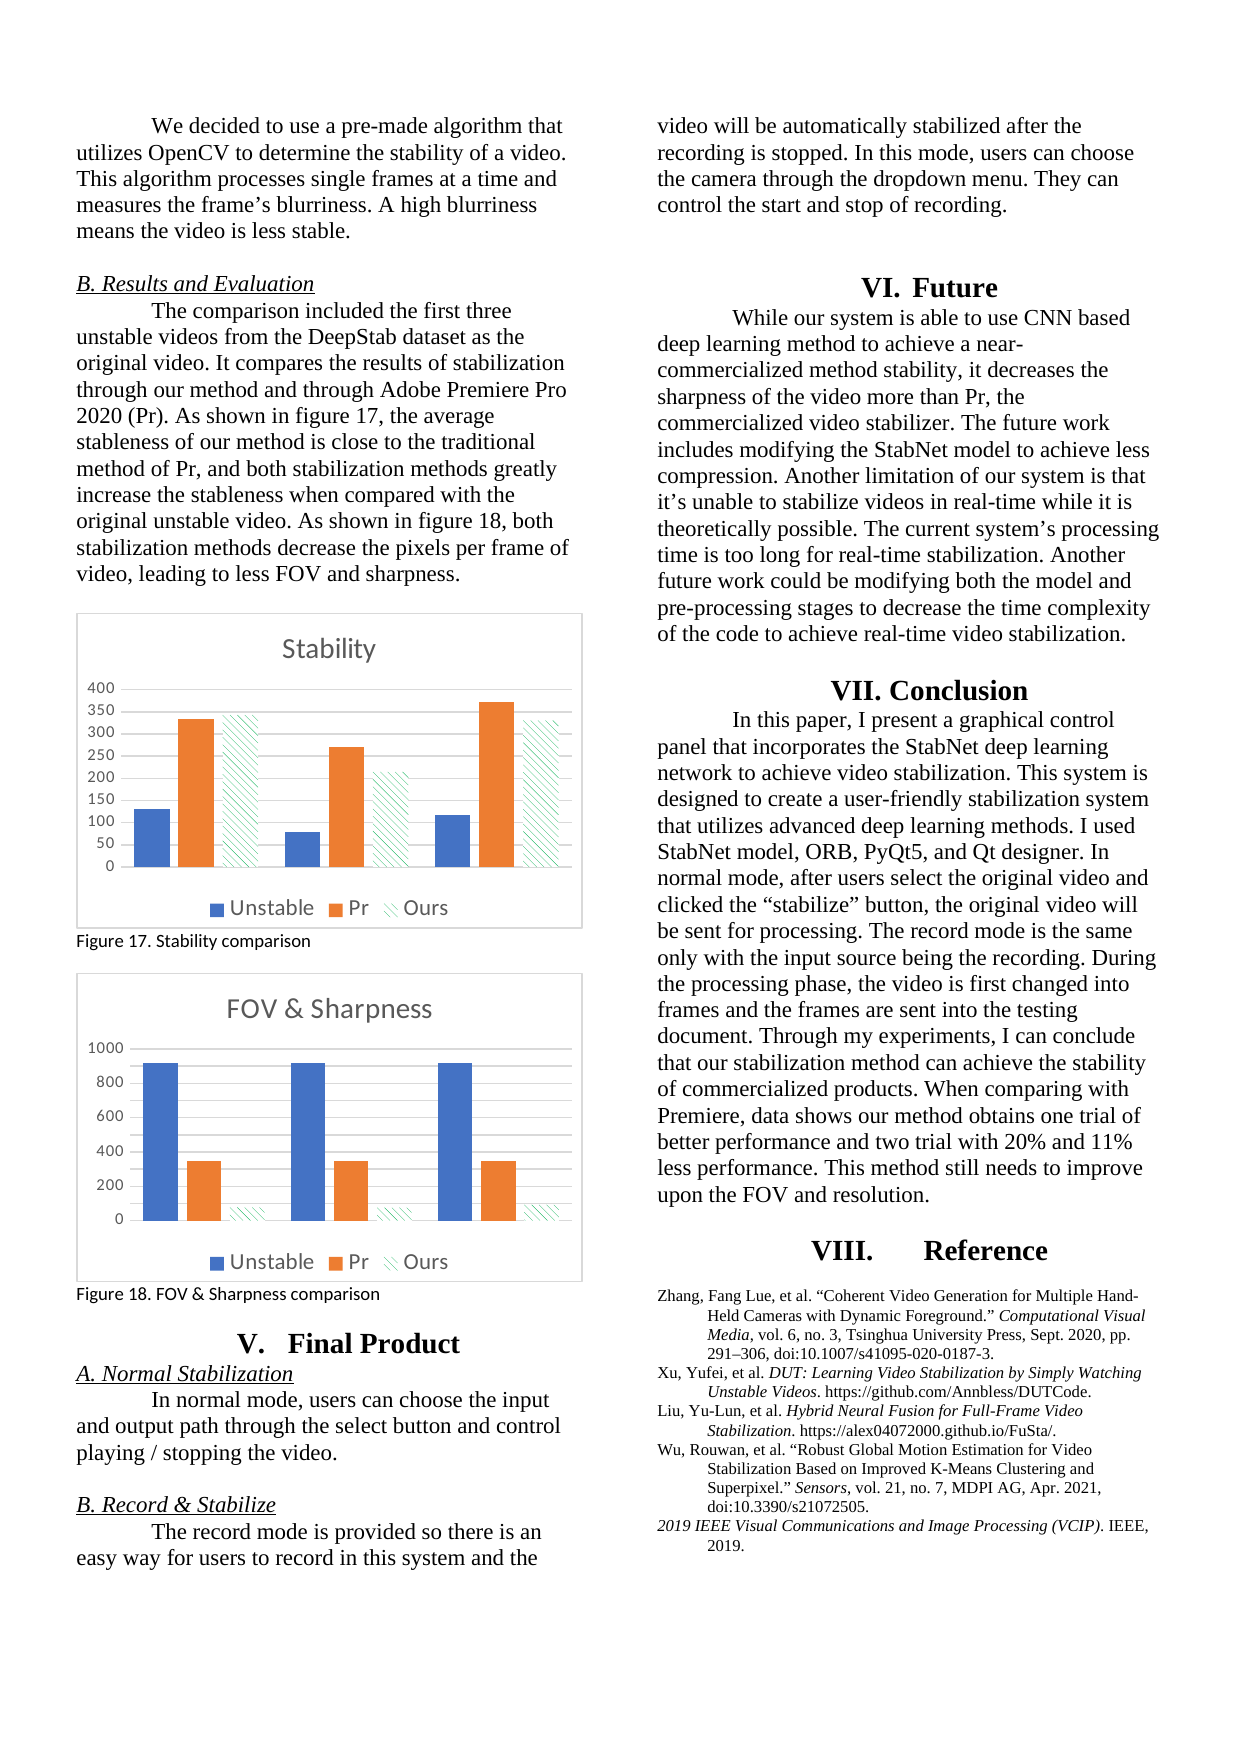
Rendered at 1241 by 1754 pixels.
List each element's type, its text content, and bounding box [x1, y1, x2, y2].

list Reference [694, 1233, 1164, 1267]
text 2019 IEEE Visual Communications and Image Processing (VCIP). IEEE, 2019. [657, 1516, 1164, 1554]
text While our system is able to use CNN based deep learning method to achieve a near-commercialized method stability, it decreases the sharpness of the video more than Pr, the commercialized video stabilizer. The future work includes modifying the StabNet model to achieve less compression. Another limitation of our system is that it’s unable to stabilize videos in real-time while it is theoretically possible. The current system’s processing time is too long for real-time stabilization. Another future work could be modifying both the model and pre-processing stages to decrease the time complexity of the code to achieve real-time video stabilization. [657, 304, 1164, 646]
text Xu, Yufei, et al. DUT: Learning Video Stabilization by Simply Watching Unstable Videos. https://github.com/Annbless/DUTCode. [657, 1363, 1164, 1401]
text Figure 18. FOV & Sharpness comparison [76, 1282, 583, 1305]
text In this paper, I present a graphical control panel that incorporates the StabNet deep learning network to achieve video stabilization. This system is designed to create a user-friendly stabilization system that utilizes advanced deep learning methods. I used StabNet model, ORB, PyQt5, and Qt designer. In normal mode, after users select the original video and clicked the “stabilize” button, the original video will be sent for processing. The record mode is the same only with the input source being the recording. During the processing phase, the video is first changed into frames and the frames are sent into the testing document. Through my experiments, I can conclude that our stabilization method can achieve the stability of commercialized products. When comparing with Premiere, data shows our method obtains one trial of better performance and two trial with 20% and 11% less performance. This method still needs to improve upon the FOV and resolution. [657, 706, 1164, 1207]
text The comparison included the first three unstable videos from the DeepStab dataset as the original video. It compares the results of stabilization through our method and through Adobe Premiere Pro 2020 (Pr). As shown in figure 17, the average stableness of our method is close to the traditional method of Pr, and both stabilization methods greatly increase the stableness when compared with the original unstable video. As shown in figure 18, both stabilization methods decrease the pixels per frame of video, leading to less FOV and sharpness. [76, 297, 583, 587]
text Liu, Yu-Lun, et al. Hybrid Neural Fusion for Full-Frame Video Stabilization. https://alex04072000.github.io/FuSta/. [657, 1401, 1164, 1439]
list Future [694, 270, 1164, 304]
text Figure 17. Stability comparison [76, 929, 583, 952]
text A. Normal Stabilization [76, 1359, 583, 1386]
text In normal mode, users can choose the input and output path through the select button and control playing / stopping the video. [76, 1386, 583, 1465]
text We decided to use a pre-made algorithm that utilizes OpenCV to determine the stability of a video. This algorithm processes single frames at a time and measures the frame’s blurriness. A high blurriness means the video is less stable. [76, 112, 583, 244]
text B. Results and Evaluation [76, 270, 583, 297]
list Conclusion [694, 673, 1164, 706]
text The record mode is provided so there is an easy way for users to record in this system and the video will be automatically stabilized after the recording is stopped. In this mode, users can choose the camera through the dropdown menu. They can control the start and stop of recording. [76, 1518, 583, 1570]
list Final Product [114, 1326, 583, 1359]
text The record mode is provided so there is an easy way for users to record in this system and the video will be automatically stabilized after the recording is stopped. In this mode, users can choose the camera through the dropdown menu. They can control the start and stop of recording. [657, 112, 1164, 218]
text Wu, Rouwan, et al. “Robust Global Motion Estimation for Video Stabilization Based on Improved K-Means Clustering and Superpixel.” Sensors, vol. 21, no. 7, MDPI AG, Apr. 2021, doi:10.3390/s21072505. [657, 1439, 1164, 1516]
text B. Record & Stabilize [76, 1491, 583, 1518]
text Zhang, Fang Lue, et al. “Coherent Video Generation for Multiple Hand-Held Cameras with Dynamic Foreground.” Computational Visual Media, vol. 6, no. 3, Tsinghua University Press, Sept. 2020, pp. 291–306, doi:10.1007/s41095-020-0187-3. [657, 1286, 1164, 1363]
